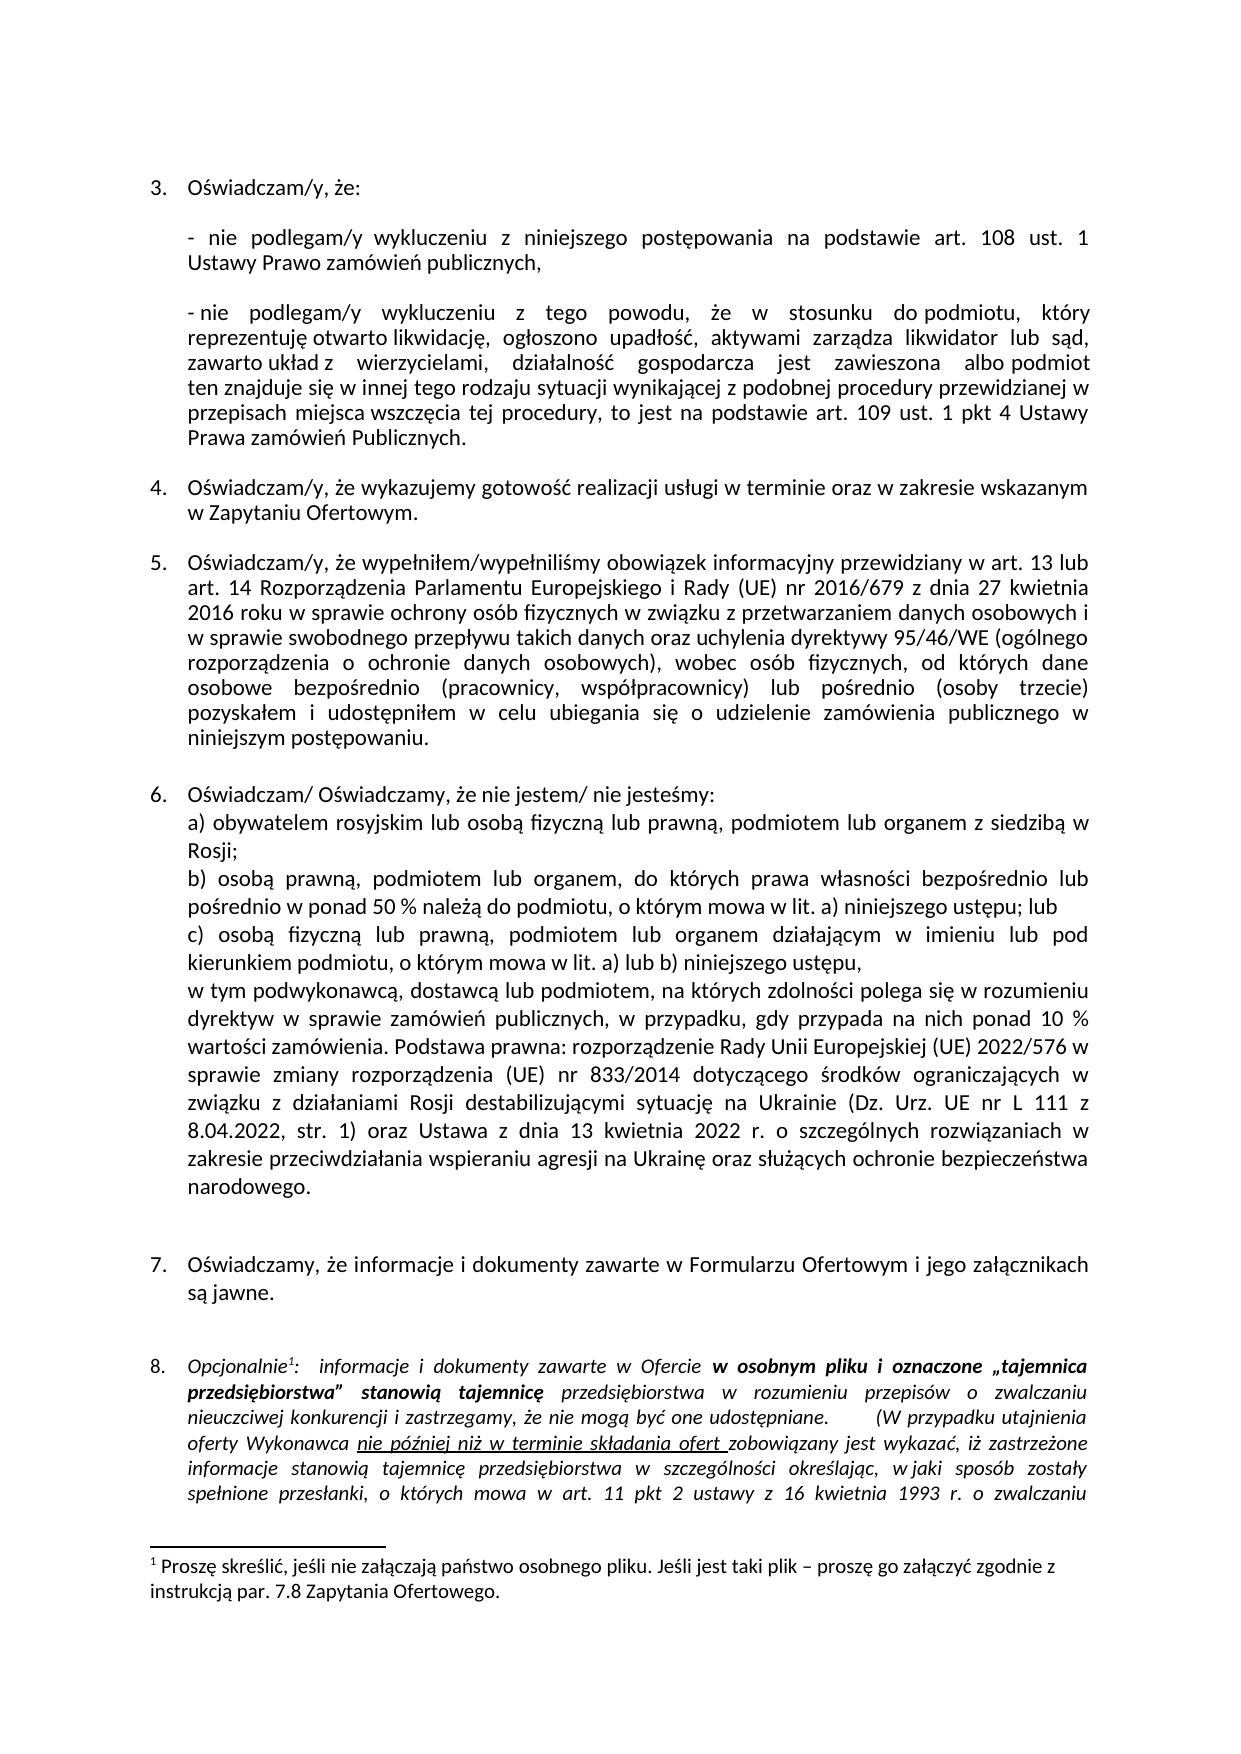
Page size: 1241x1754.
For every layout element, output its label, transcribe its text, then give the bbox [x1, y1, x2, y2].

text - nie podlegam/y wykluczeniu z niniejszego postępowania na podstawie art. 108 ust. 1 Ustawy Prawo zamówień publicznych, [187, 225, 1090, 275]
list Oświadczam/y, że wypełniłem/wypełniliśmy obowiązek informacyjny przewidziany w art. 13 lub art. 14 Rozporządzenia Parlamentu Europejskiego i Rady (UE) nr 2016/679 z dnia 27 kwietnia 2016 roku w sprawie ochrony osób fizycznych w związku z przetwarzaniem danych osobowych i w sprawie swobodnego przepływu takich danych oraz uchylenia dyrektywy 95/46/WE (ogólnego rozporządzenia o ochronie danych osobowych), wobec osób fizycznych, od których dane osobowe bezpośrednio (pracownicy, współpracownicy) lub pośrednio (osoby trzecie) pozyskałem i udostępniłem w celu ubiegania się o udzielenie zamówienia publicznego w niniejszym postępowaniu. [150, 550, 1090, 750]
list w tym podwykonawcą, dostawcą lub podmiotem, na których zdolności polega się w rozumieniu dyrektyw w sprawie zamówień publicznych, w przypadku, gdy przypada na nich ponad 10 % wartości zamówienia. Podstawa prawna: rozporządzenie Rady Unii Europejskiej (UE) 2022/576 w sprawie zmiany rozporządzenia (UE) nr 833/2014 dotyczącego środków ograniczających w związku z działaniami Rosji destabilizującymi sytuację na Ukrainie (Dz. Urz. UE nr L 111 z 8.04.2022, str. 1) oraz Ustawa z dnia 13 kwietnia 2022 r. o szczególnych rozwiązaniach w zakresie przeciwdziałania wspieraniu agresji na Ukrainę oraz służących ochronie bezpieczeństwa narodowego. [187, 976, 1090, 1201]
list Oświadczam/ Oświadczamy, że nie jestem/ nie jesteśmy: [150, 780, 1067, 808]
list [150, 1353, 1090, 1506]
text - nie podlegam/y wykluczeniu z tego powodu, że w stosunku do podmiotu, który reprezentuję otwarto likwidację, ogłoszono upadłość, aktywami zarządza likwidator lub sąd, zawarto układ z wierzycielami, działalność gospodarcza jest zawieszona albo podmiot ten znajduje się w innej tego rodzaju sytuacji wynikającej z podobnej procedury przewidzianej w przepisach miejsca wszczęcia tej procedury, to jest na podstawie art. 109 ust. 1 pkt 4 Ustawy Prawa zamówień Publicznych. [187, 300, 1090, 450]
list Oświadczam/y, że: [150, 175, 1090, 200]
list Oświadczam/y, że wykazujemy gotowość realizacji usługi w terminie oraz w zakresie wskazanym w Zapytaniu Ofertowym. [150, 475, 1090, 525]
list b) osobą prawną, podmiotem lub organem, do których prawa własności bezpośrednio lub pośrednio w ponad 50 % należą do podmiotu, o którym mowa w lit. a) niniejszego ustępu; lub [187, 864, 1090, 920]
list a) obywatelem rosyjskim lub osobą fizyczną lub prawną, podmiotem lub organem z siedzibą w Rosji; [187, 808, 1090, 864]
list c) osobą fizyczną lub prawną, podmiotem lub organem działającym w imieniu lub pod kierunkiem podmiotu, o którym mowa w lit. a) lub b) niniejszego ustępu, [187, 920, 1090, 976]
list Oświadczamy, że informacje i dokumenty zawarte w Formularzu Ofertowym i jego załącznikach są jawne. [150, 1251, 1090, 1307]
